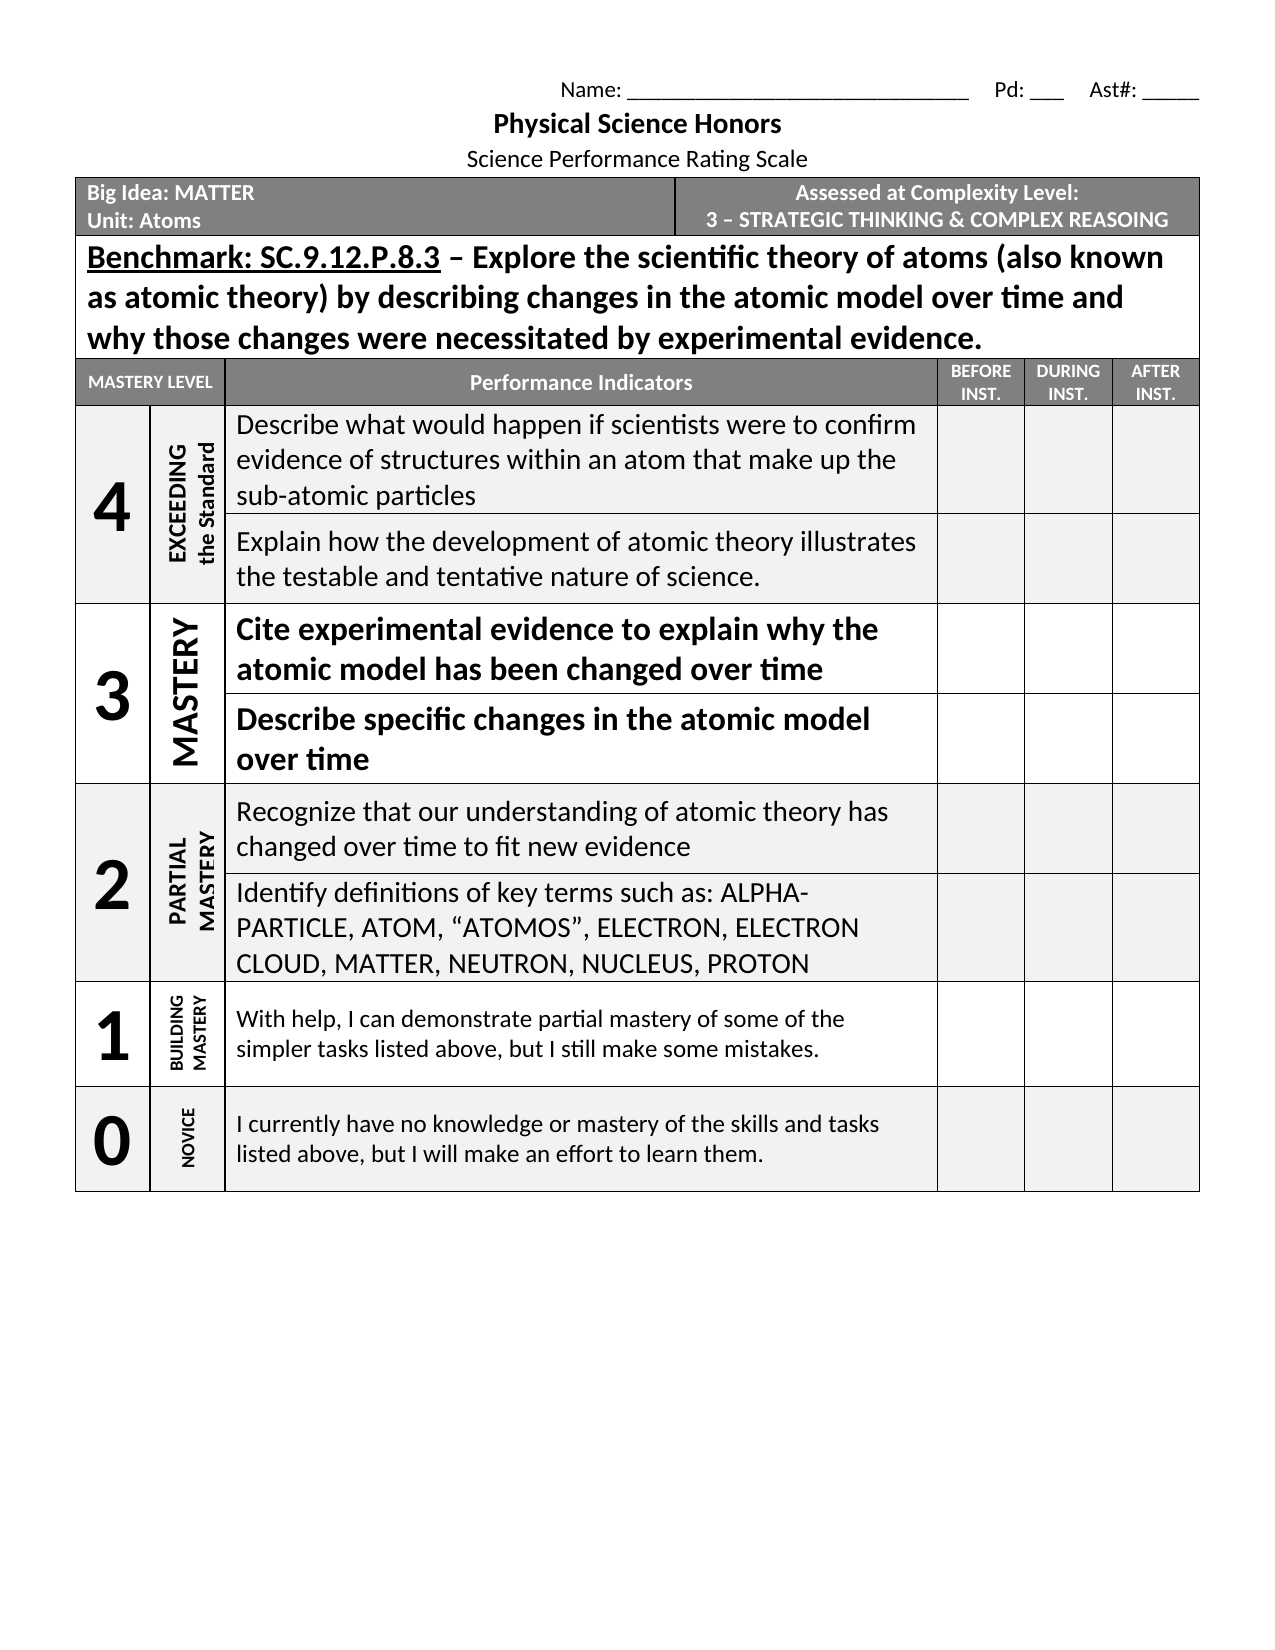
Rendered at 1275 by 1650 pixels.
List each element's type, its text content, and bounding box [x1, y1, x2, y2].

table_cell With help, I can demonstrate partial mastery of some of the simpler tasks listed above, but I still make some mistakes. [226, 982, 937, 1086]
table_cell [1025, 1087, 1112, 1191]
table_cell [1113, 406, 1199, 513]
table_cell [1025, 406, 1112, 513]
table_cell 1 [76, 982, 149, 1086]
table_cell Benchmark: SC.9.12.P.8.3 – Explore the scientific theory of atoms (also known as atomic theory) by describing changes in the atomic model over time and why those changes were necessitated by experimental evidence. [76, 236, 1199, 358]
text Name: ______________________________ Pd: ___ Ast#: _____ [75, 75, 1200, 103]
table_cell Unit: Atoms [76, 206, 674, 235]
table_cell [938, 1087, 1024, 1191]
table_cell 2 [76, 784, 149, 981]
table_cell MASTERY [151, 604, 224, 783]
table_cell [938, 874, 1024, 981]
table_cell [1113, 694, 1199, 783]
table_header Assessed at Complexity Level: 3 – STRATEGIC THINKING & COMPLEX REASOING [676, 178, 1199, 235]
table_cell [1025, 982, 1112, 1086]
table_cell [938, 406, 1024, 513]
table_cell EXCEEDING the Standard [151, 406, 224, 603]
table_cell Explain how the development of atomic theory illustrates the testable and tentative nature of science. [226, 514, 937, 603]
table_cell [1025, 514, 1112, 603]
text Science Performance Rating Scale [75, 144, 1200, 174]
table_cell NOVICE [151, 1087, 224, 1191]
table_cell [1113, 604, 1199, 693]
table_cell Recognize that our understanding of atomic theory has changed over time to fit new evidence [226, 784, 937, 873]
table_cell [938, 604, 1024, 693]
table_cell [1025, 694, 1112, 783]
table_cell [1025, 604, 1112, 693]
table_cell [938, 514, 1024, 603]
table_cell [1113, 514, 1199, 603]
table_cell AFTER INST. [1113, 359, 1199, 405]
table_cell Describe specific changes in the atomic model over time [226, 694, 937, 783]
table_cell MASTERY LEVEL [76, 359, 224, 405]
table_cell BEFORE INST. [938, 359, 1024, 405]
table_cell Describe what would happen if scientists were to confirm evidence of structures within an atom that make up the sub-atomic particles [226, 406, 937, 513]
table_cell [1025, 784, 1112, 873]
table_cell 0 [76, 1087, 149, 1191]
table_header Big Idea: MATTER [76, 178, 674, 206]
table_cell Identify definitions of key terms such as: ALPHA-PARTICLE, ATOM, “ATOMOS”, ELECTRON, ELECTRON CLOUD, MATTER, NEUTRON, NUCLEUS, PROTON [226, 874, 937, 981]
table_cell [938, 784, 1024, 873]
table_cell Performance Indicators [226, 359, 937, 405]
table_cell 3 [76, 604, 149, 783]
table_cell DURING INST. [1025, 359, 1112, 405]
table_cell [1113, 982, 1199, 1086]
table_cell Cite experimental evidence to explain why the atomic model has been changed over time [226, 604, 937, 693]
table_cell [1113, 874, 1199, 981]
table_cell BUILDING MASTERY [151, 982, 224, 1086]
table_cell [1113, 1087, 1199, 1191]
table_cell [938, 982, 1024, 1086]
table_cell I currently have no knowledge or mastery of the skills and tasks listed above, but I will make an effort to learn them. [226, 1087, 937, 1191]
table_cell [938, 694, 1024, 783]
table_cell 4 [76, 406, 149, 603]
table_cell [1113, 784, 1199, 873]
table_cell [1025, 874, 1112, 981]
text Physical Science Honors [75, 105, 1200, 141]
table_cell PARTIAL MASTERY [151, 784, 224, 981]
